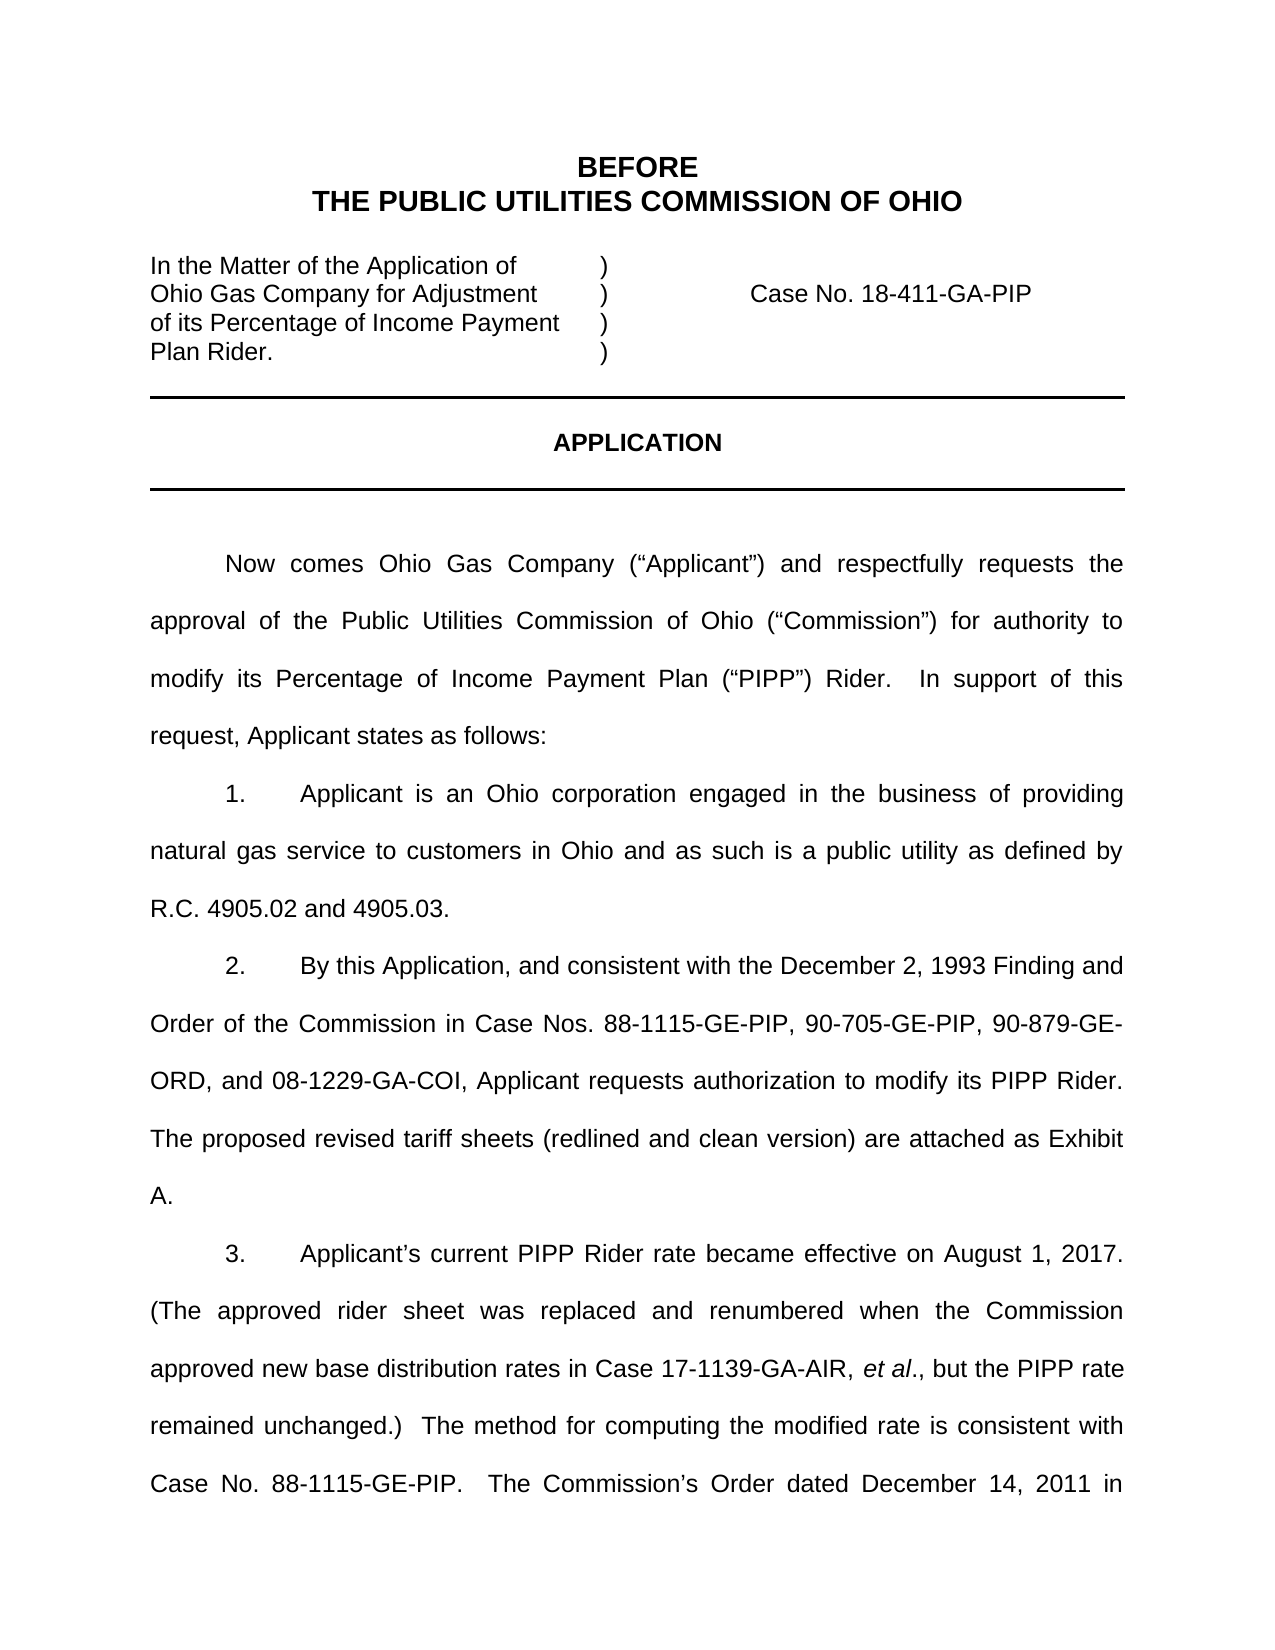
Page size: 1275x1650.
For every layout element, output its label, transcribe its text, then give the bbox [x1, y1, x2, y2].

text THE PUBLIC UTILITIES COMMISSION OF [150, 183, 1125, 217]
text of its Percentage of Income Payment ) [150, 308, 1125, 337]
text Ohio Gas Company for Adjustment ) Case No. 18-411-GA-PIP [150, 279, 1125, 308]
text Now comes Ohio Gas Company (“Applicant”) and respectfully requests the approval of the Public Utilities Commission of Ohio (“Commission”) for authority to modify its Percentage of Income Payment Plan (“PIPP”) Rider. In support of this request, Applicant states as follows: [150, 548, 1125, 750]
text APPLICATION [150, 428, 1125, 457]
text 1. Applicant is an Ohio corporation engaged in the business of providing natural gas service to customers in Ohio and as such is a public utility as defined by R.C. 4905.02 and 4905.03. [150, 778, 1125, 922]
text 2. By this Application, and consistent with the December 2, 1993 Finding and Order of the Commission in Case Nos. 88-1115-GE-PIP, 90-705-GE-PIP, 90-879-GE-ORD, and 08-1229-GA-COI, Applicant requests authorization to modify its PIPP Rider. The proposed revised tariff sheets (redlined and clean version) are attached as Exhibit A. [150, 951, 1125, 1210]
text In the Matter of the Application of ) [150, 251, 1125, 279]
text Plan Rider. ) [150, 337, 1125, 366]
title BEFORE [150, 150, 1125, 183]
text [150, 1238, 1125, 1497]
